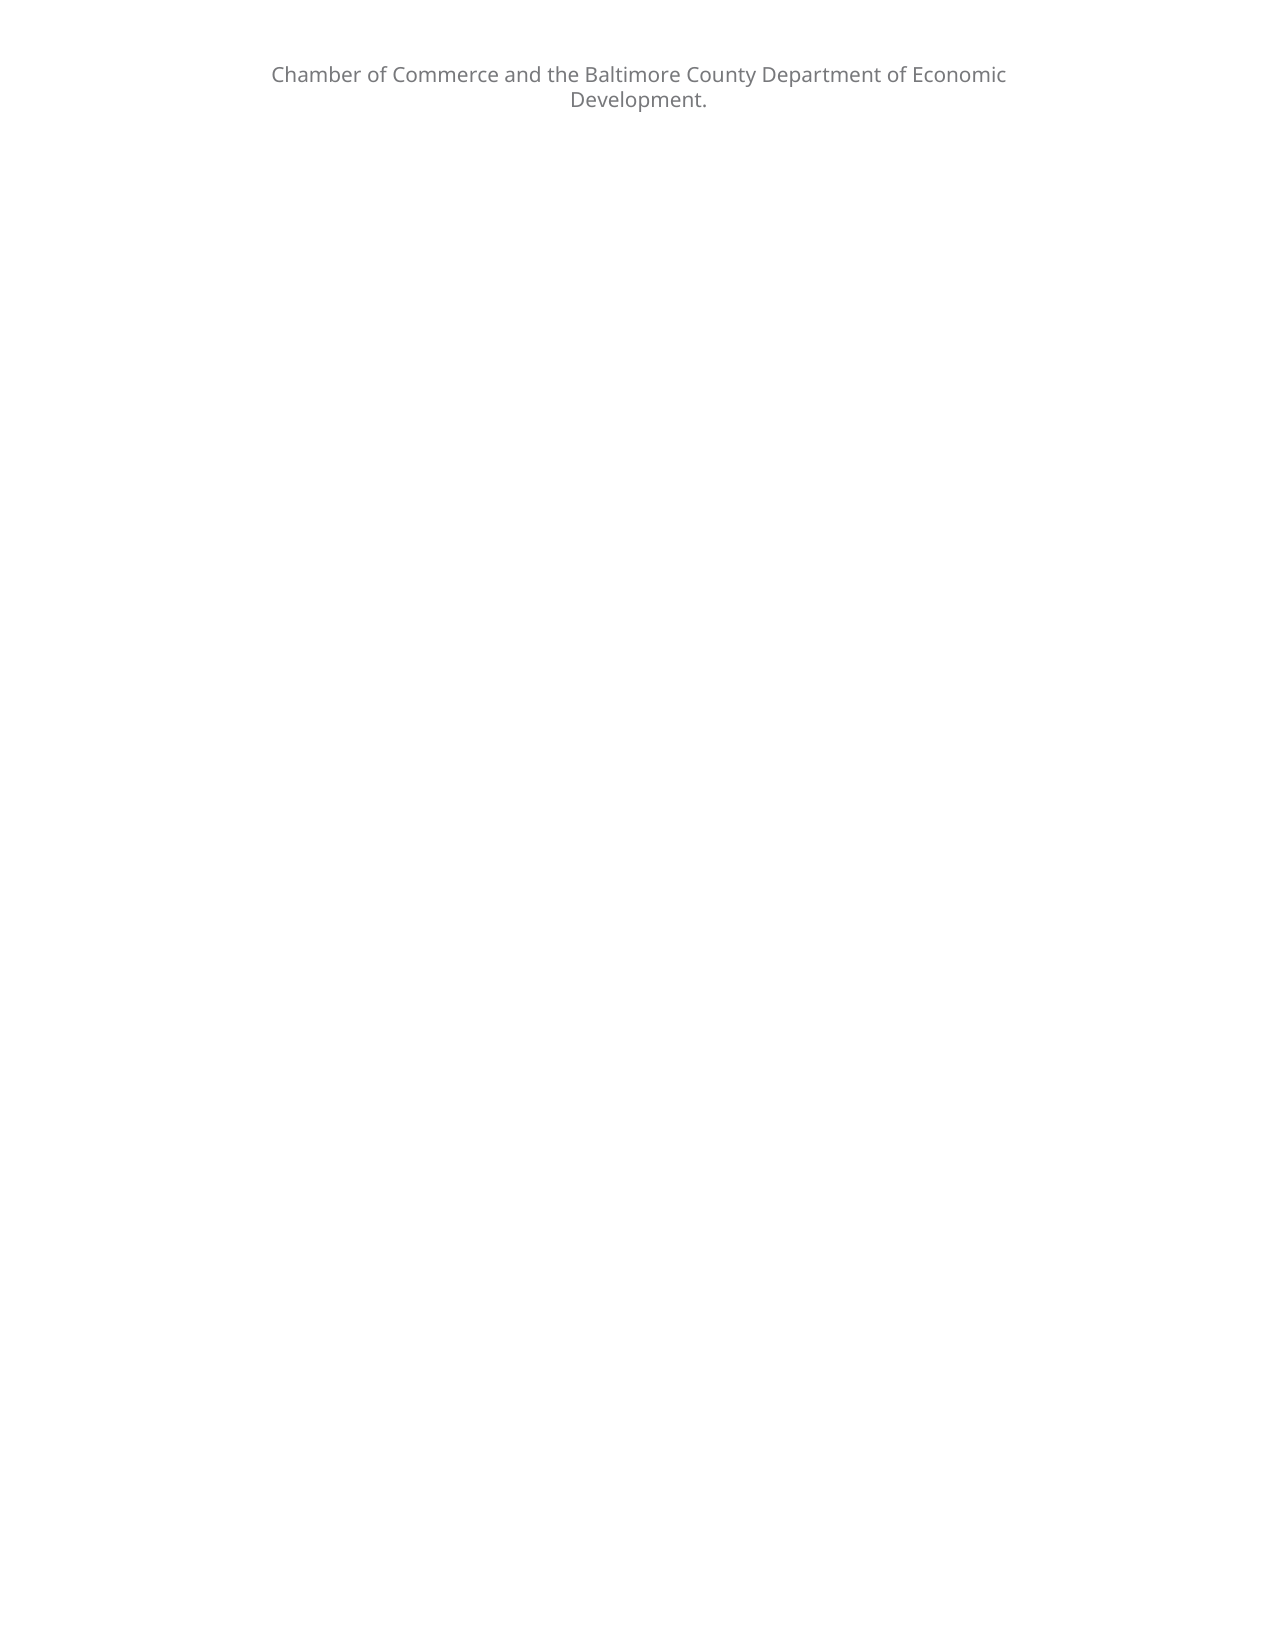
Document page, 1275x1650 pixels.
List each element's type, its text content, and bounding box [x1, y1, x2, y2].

text Chamber of Commerce and the Baltimore County Department of Economic Development. [244, 62, 1033, 112]
